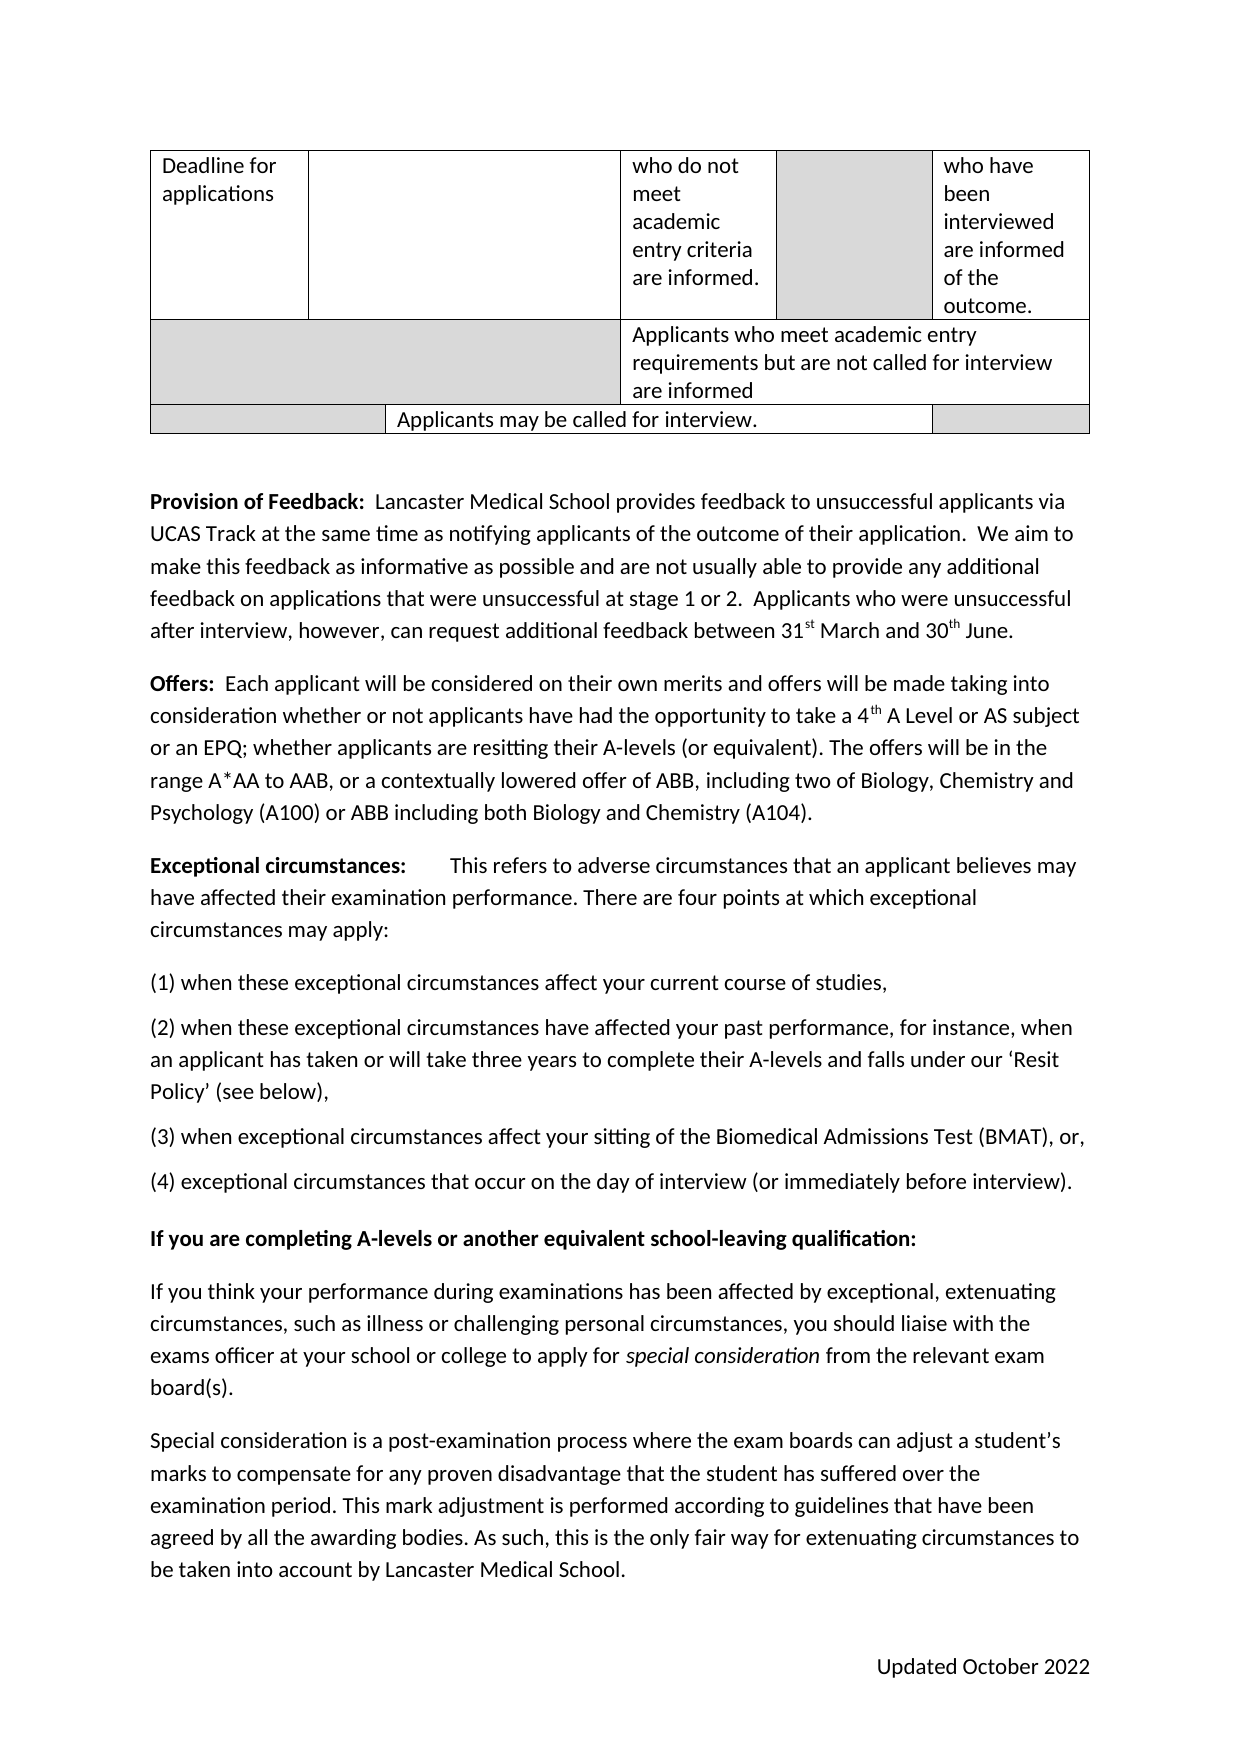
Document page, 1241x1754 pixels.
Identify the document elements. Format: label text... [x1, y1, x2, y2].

text If you are completing A-levels or another equivalent school-leaving qualification: [150, 1224, 1090, 1252]
text (2) when these exceptional circumstances have affected your past performance, for instance, when an applicant has taken or will take three years to complete their A-levels and falls under our ‘Resit Policy’ (see below), [150, 1013, 1090, 1105]
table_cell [621, 151, 776, 319]
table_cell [933, 151, 1089, 319]
text (3) when exceptional circumstances affect your sitting of the Biomedical Admissions Test (BMAT), or, [150, 1122, 1090, 1150]
text Exceptional circumstances: This refers to adverse circumstances that an applicant believes may have affected their examination performance. There are four points at which exceptional circumstances may apply: [150, 851, 1090, 943]
text Offers: Each applicant will be considered on their own merits and offers will be made taking into consideration whether or not applicants have had the opportunity to take a 4th A Level or AS subject or an EPQ; whether applicants are resitting their A-levels (or equivalent). The offers will be in the range A*AA to AAB, or a contextually lowered offer of ABB, including two of Biology, Chemistry and Psychology (A100) or ABB including both Biology and Chemistry (A104). [150, 669, 1090, 826]
text (4) exceptional circumstances that occur on the day of interview (or immediately before interview). [150, 1167, 1090, 1195]
text Special consideration is a post-examination process where the exam boards can adjust a student’s marks to compensate for any proven disadvantage that the student has suffered over the examination period. This mark adjustment is performed according to guidelines that have been agreed by all the awarding bodies. As such, this is the only fair way for extenuating circumstances to be taken into account by Lancaster Medical School. [150, 1427, 1090, 1583]
text (1) when these exceptional circumstances affect your current course of studies, [150, 968, 1090, 996]
table_cell Applicants may be called for interview. [386, 405, 932, 433]
text If you think your performance during examinations has been affected by exceptional, extenuating circumstances, such as illness or challenging personal circumstances, you should liaise with the exams officer at your school or college to apply for special consideration from the relevant exam board(s). [150, 1277, 1090, 1402]
table_cell [777, 151, 932, 319]
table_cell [151, 151, 308, 319]
table_cell [933, 405, 1089, 433]
text Provision of Feedback: Lancaster Medical School provides feedback to unsuccessful applicants via UCAS Track at the same time as notifying applicants of the outcome of their application. We aim to make this feedback as informative as possible and are not usually able to provide any additional feedback on applications that were unsuccessful at stage 1 or 2. Applicants who were unsuccessful after interview, however, can request additional feedback between 31st March and 30th June. [150, 487, 1090, 644]
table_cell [309, 151, 620, 319]
table_cell [151, 405, 385, 433]
table_cell Applicants who meet academic entry requirements but are not called for interview are informed [621, 320, 1089, 404]
table_cell [151, 320, 620, 404]
